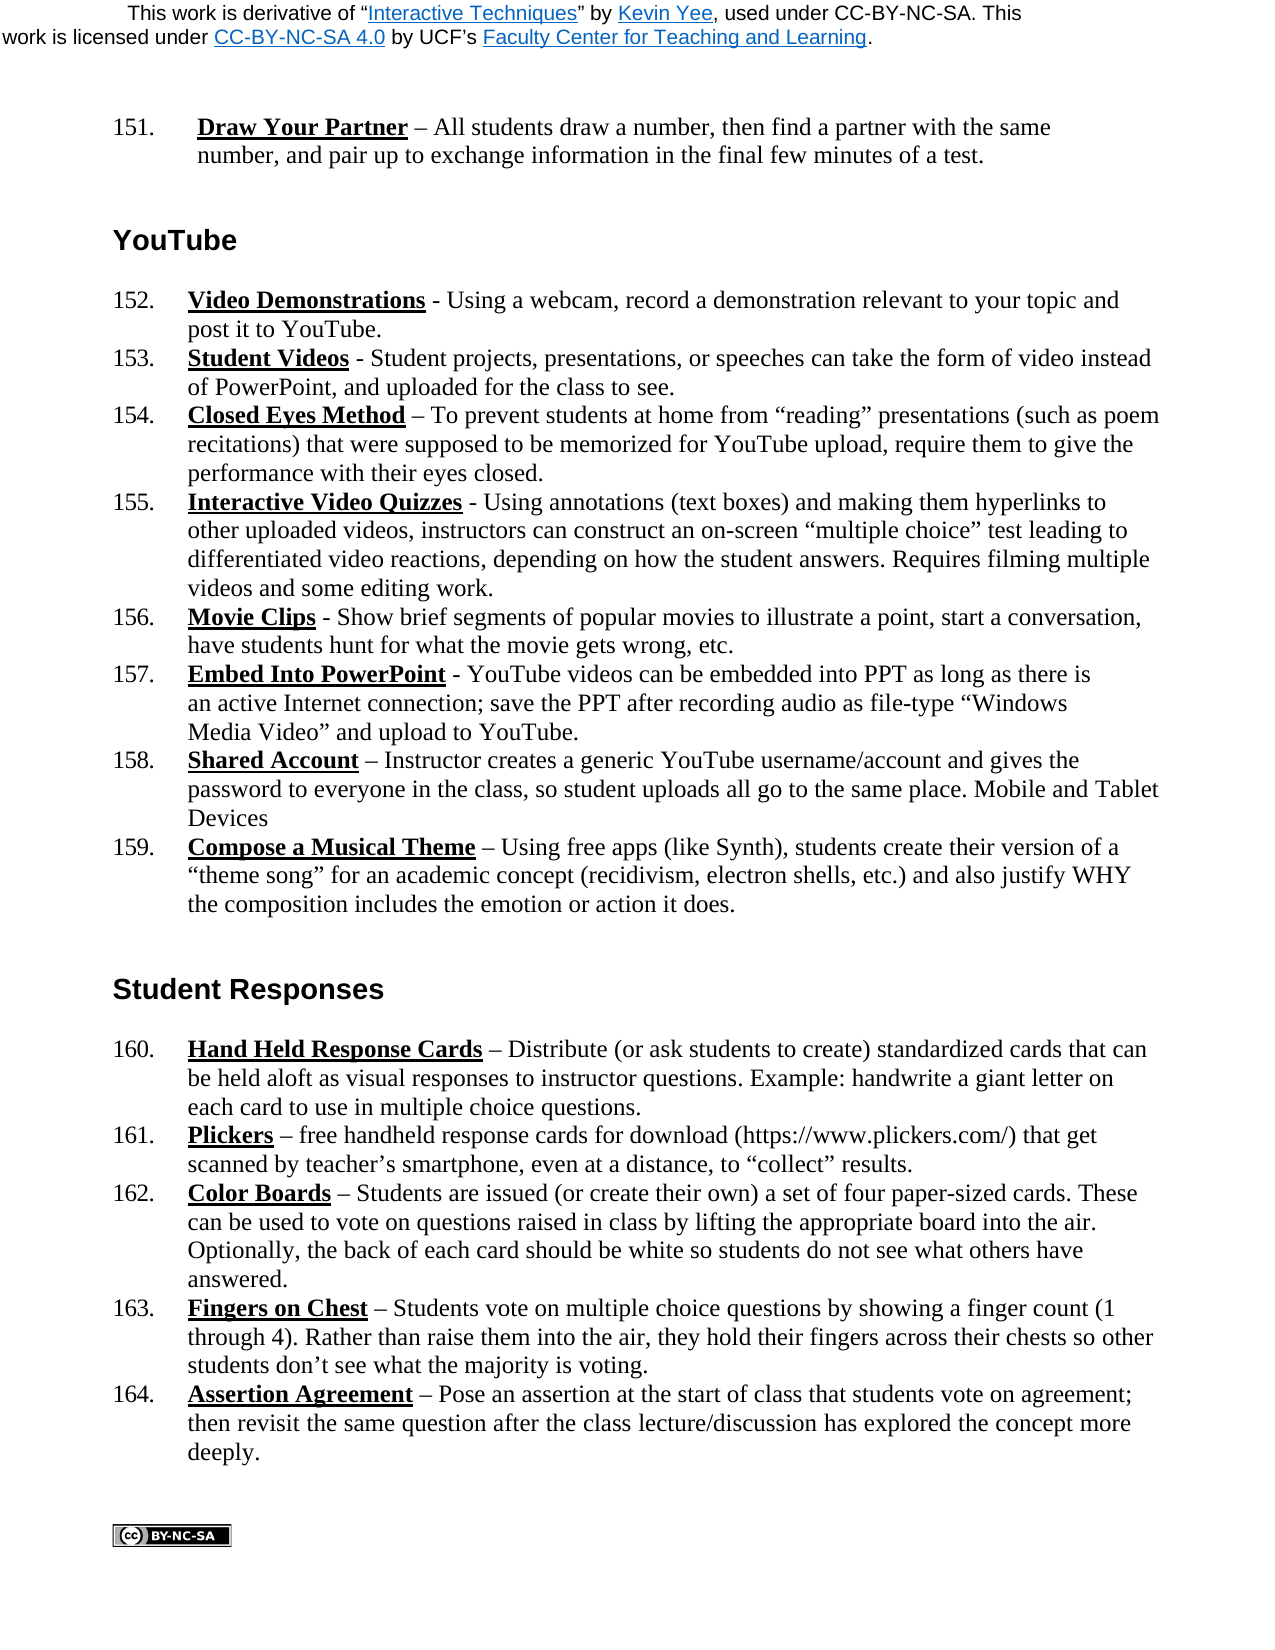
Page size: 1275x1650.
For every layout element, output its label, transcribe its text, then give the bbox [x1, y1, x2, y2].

picture [112, 1524, 232, 1547]
subtitle Student Responses [112, 972, 1185, 1006]
list Draw Your Partner – All students draw a number, then find a partner with the same number, and pair up to exchange information in the final few minutes of a test. [112, 112, 1140, 169]
list Hand Held Response Cards – Distribute (or ask students to create) standardized cards that can be held aloft as visual responses to instructor questions. Example: handwrite a giant letter on each card to use in multiple choice questions. [112, 1034, 1147, 1120]
list Plickers – free handheld response cards for download (https://www.plickers.com/) that get scanned by teacher’s smartphone, even at a distance, to “collect” results. [112, 1120, 1097, 1178]
list Video Demonstrations - Using a webcam, record a demonstration relevant to your topic and post it to YouTube. [112, 285, 1119, 343]
subtitle YouTube [112, 223, 1185, 257]
list Shared Account – Instructor creates a generic YouTube username/account and gives the password to everyone in the class, so student uploads all go to the same place. Mobile and Tablet Devices [112, 746, 1159, 832]
list Interactive Video Quizzes - Using annotations (text boxes) and making them hyperlinks to other uploaded videos, instructors can construct an on-screen “multiple choice” test leading to differentiated video reactions, depending on how the student answers. Requires filming multiple videos and some editing work. [112, 487, 1151, 602]
list Fingers on Chest – Students vote on multiple choice questions by showing a finger count (1 through 4). Rather than raise them into the air, they hold their fingers across their chests so other students don’t see what the majority is voting. [112, 1293, 1153, 1379]
list Movie Clips - Show brief segments of popular movies to illustrate a point, start a conversation, have students hunt for what the movie gets wrong, etc. [112, 602, 1142, 659]
list Color Boards – Students are issued (or create their own) a set of four paper-sized cards. These can be used to vote on questions raised in class by lifting the appropriate board into the air. Optionally, the back of each card should be white so students do not see what others have answered. [112, 1178, 1138, 1293]
list Embed Into PowerPoint - YouTube videos can be embedded into PPT as long as there is an active Internet connection; save the PPT after recording audio as file-type “Windows Media Video” and upload to YouTube. [112, 659, 1120, 746]
list Compose a Musical Theme – Using free apps (like Synth), students create their version of a “theme song” for an academic concept (recidivism, electron shells, etc.) and also justify WHY the composition includes the emotion or action it does. [112, 832, 1132, 918]
list Student Videos - Student projects, presentations, or speeches can take the form of video instead of PowerPoint, and uploaded for the class to see. [112, 343, 1151, 400]
list Closed Eyes Method – To prevent students at home from “reading” presentations (such as poem recitations) that were supposed to be memorized for YouTube upload, require them to give the performance with their eyes closed. [112, 400, 1159, 487]
list Assertion Agreement – Pose an assertion at the start of class that students vote on agreement; then revisit the same question after the class lecture/discussion has explored the concept more deeply. [112, 1379, 1133, 1465]
